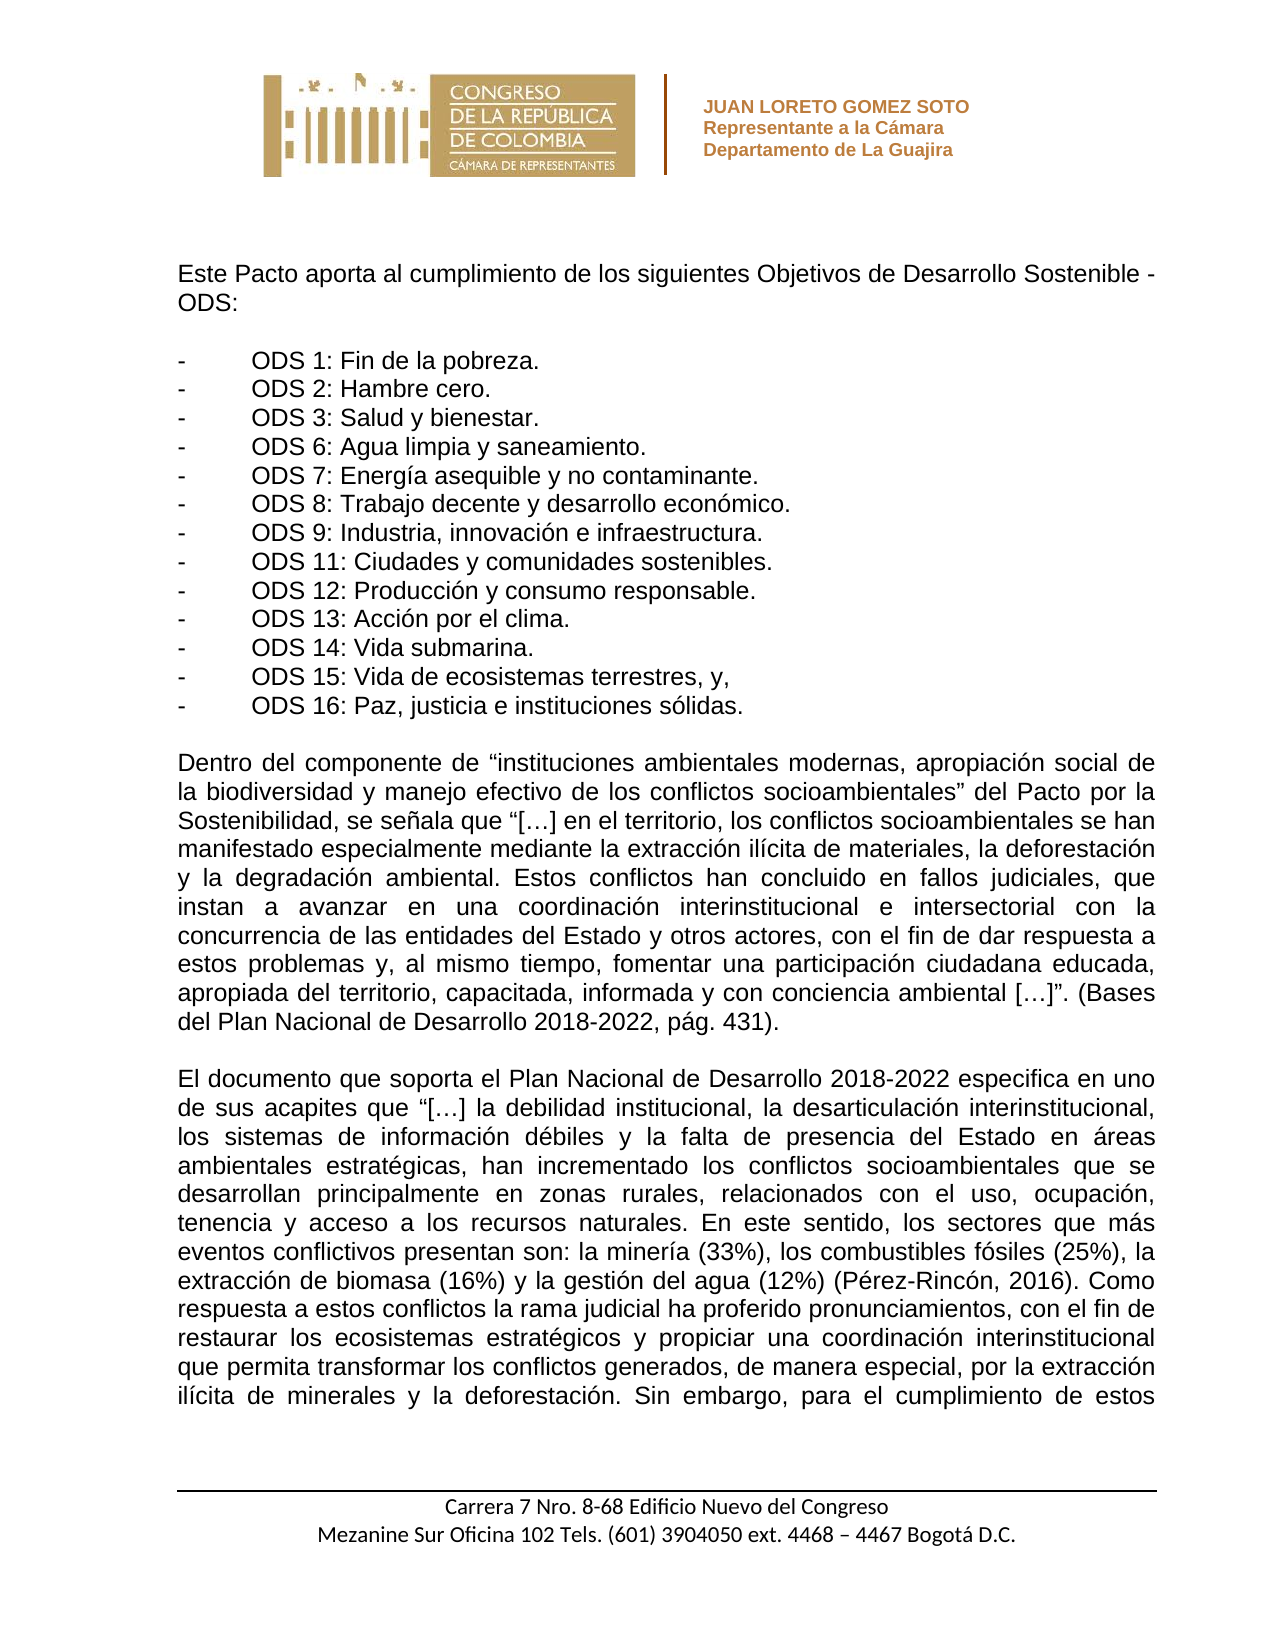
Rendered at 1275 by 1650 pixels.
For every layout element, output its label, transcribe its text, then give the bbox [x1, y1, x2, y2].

text - ODS 8: Trabajo decente y desarrollo económico. [177, 489, 1157, 518]
text - ODS 6: Agua limpia y saneamiento. [177, 432, 1157, 461]
text - ODS 2: Hambre cero. [177, 374, 1157, 403]
text - ODS 13: Acción por el clima. [177, 604, 1157, 633]
text - ODS 3: Salud y bienestar. [177, 403, 1157, 432]
text Dentro del componente de “instituciones ambientales modernas, apropiación social de la biodiversidad y manejo efectivo de los conflictos socioambientales” del Pacto por la Sostenibilidad, se señala que “[…] en el territorio, los conflictos socioambientales se han manifestado especialmente mediante la extracción ilícita de materiales, la deforestación y la degradación ambiental. Estos conflictos han concluido en fallos judiciales, que instan a avanzar en una coordinación interinstitucional e intersectorial con la concurrencia de las entidades del Estado y otros actores, con el fin de dar respuesta a estos problemas y, al mismo tiempo, fomentar una participación ciudadana educada, apropiada del territorio, capacitada, informada y con conciencia ambiental […]”. (Bases del Plan Nacional de Desarrollo 2018-2022, pág. 431). [177, 748, 1157, 1036]
text - ODS 15: Vida de ecosistemas terrestres, y, [177, 662, 1157, 691]
text - ODS 1: Fin de la pobreza. [177, 346, 1157, 374]
text - ODS 16: Paz, justicia e instituciones sólidas. [177, 691, 1157, 719]
text - ODS 14: Vida submarina. [177, 633, 1157, 662]
text - ODS 11: Ciudades y comunidades sostenibles. [177, 547, 1157, 576]
text - ODS 9: Industria, innovación e infraestructura. [177, 518, 1157, 547]
text Este Pacto aporta al cumplimiento de los siguientes Objetivos de Desarrollo Sostenible - ODS: [177, 259, 1157, 317]
picture [263, 73, 636, 177]
text - ODS 12: Producción y consumo responsable. [177, 576, 1157, 604]
text - ODS 7: Energía asequible y no contaminante. [177, 461, 1157, 489]
